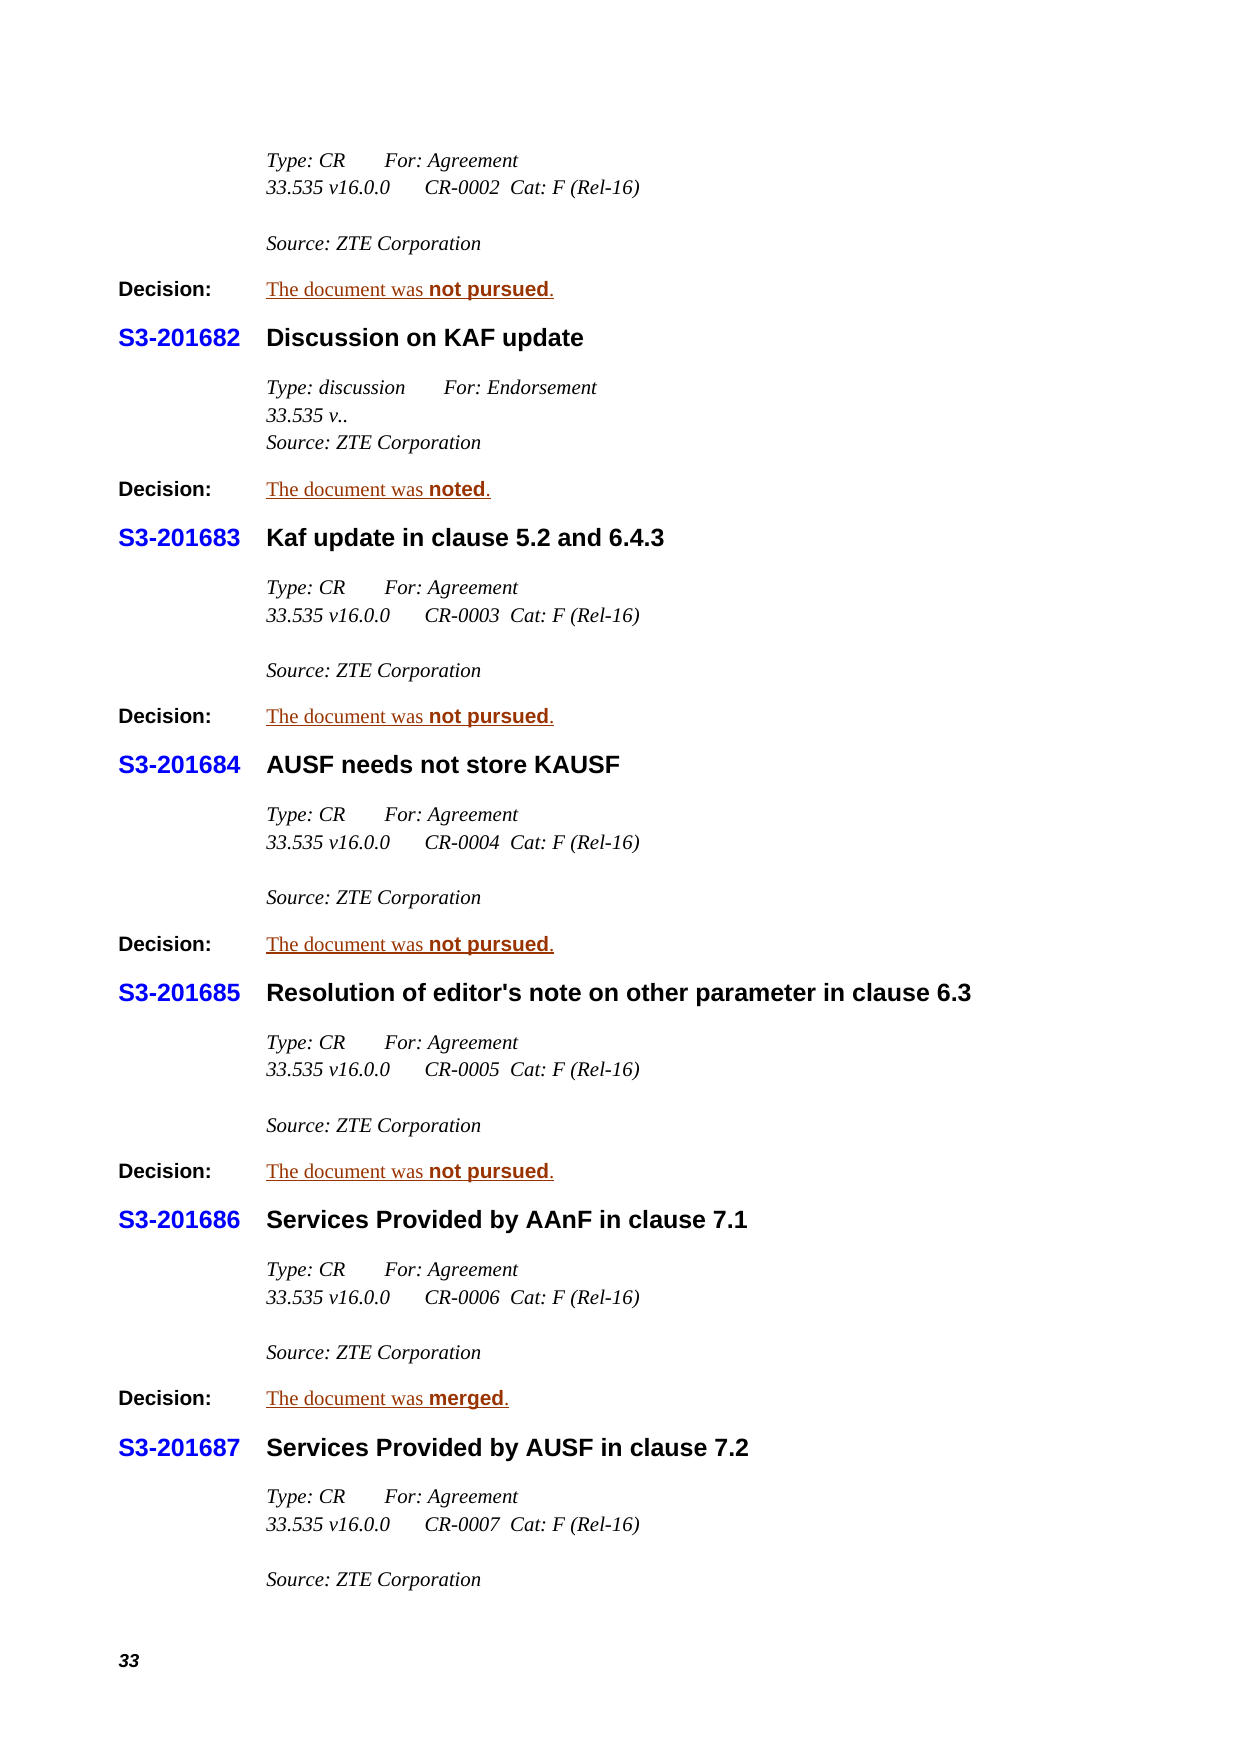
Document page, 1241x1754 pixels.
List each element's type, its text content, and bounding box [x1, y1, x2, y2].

text Decision: The document was not pursued. [118, 704, 1122, 728]
text Type: CR For: Agreement 33.535 v16.0.0 CR-0005 Cat: F (Rel-16) Source: ZTE Corporation [118, 1030, 1122, 1137]
text S3-201682 Discussion on KAF update [118, 323, 1122, 352]
text Decision: The document was not pursued. [118, 277, 1122, 301]
text S3-201685 Resolution of editor's note on other parameter in clause 6.3 [118, 978, 1122, 1007]
text Type: CR For: Agreement 33.535 v16.0.0 CR-0004 Cat: F (Rel-16) Source: ZTE Corporation [118, 802, 1122, 909]
text Type: CR For: Agreement 33.535 v16.0.0 CR-0007 Cat: F (Rel-16) Source: ZTE Corporation [118, 1484, 1122, 1591]
text Decision: The document was noted. [118, 477, 1122, 501]
text Decision: The document was merged. [118, 1386, 1122, 1410]
text Type: discussion For: Endorsement 33.535 v.. Source: ZTE Corporation [118, 375, 1122, 454]
text S3-201683 Kaf update in clause 5.2 and 6.4.3 [118, 523, 1122, 552]
text Type: CR For: Agreement 33.535 v16.0.0 CR-0003 Cat: F (Rel-16) Source: ZTE Corporation [118, 575, 1122, 682]
text S3-201687 Services Provided by AUSF in clause 7.2 [118, 1433, 1122, 1461]
text Type: CR For: Agreement 33.535 v16.0.0 CR-0006 Cat: F (Rel-16) Source: ZTE Corporation [118, 1257, 1122, 1364]
text S3-201686 Services Provided by AAnF in clause 7.1 [118, 1205, 1122, 1234]
text Type: CR For: Agreement 33.535 v16.0.0 CR-0002 Cat: F (Rel-16) Source: ZTE Corporation [118, 148, 1122, 254]
text Decision: The document was not pursued. [118, 931, 1122, 956]
text S3-201684 AUSF needs not store KAUSF [118, 751, 1122, 779]
text Decision: The document was not pursued. [118, 1159, 1122, 1183]
